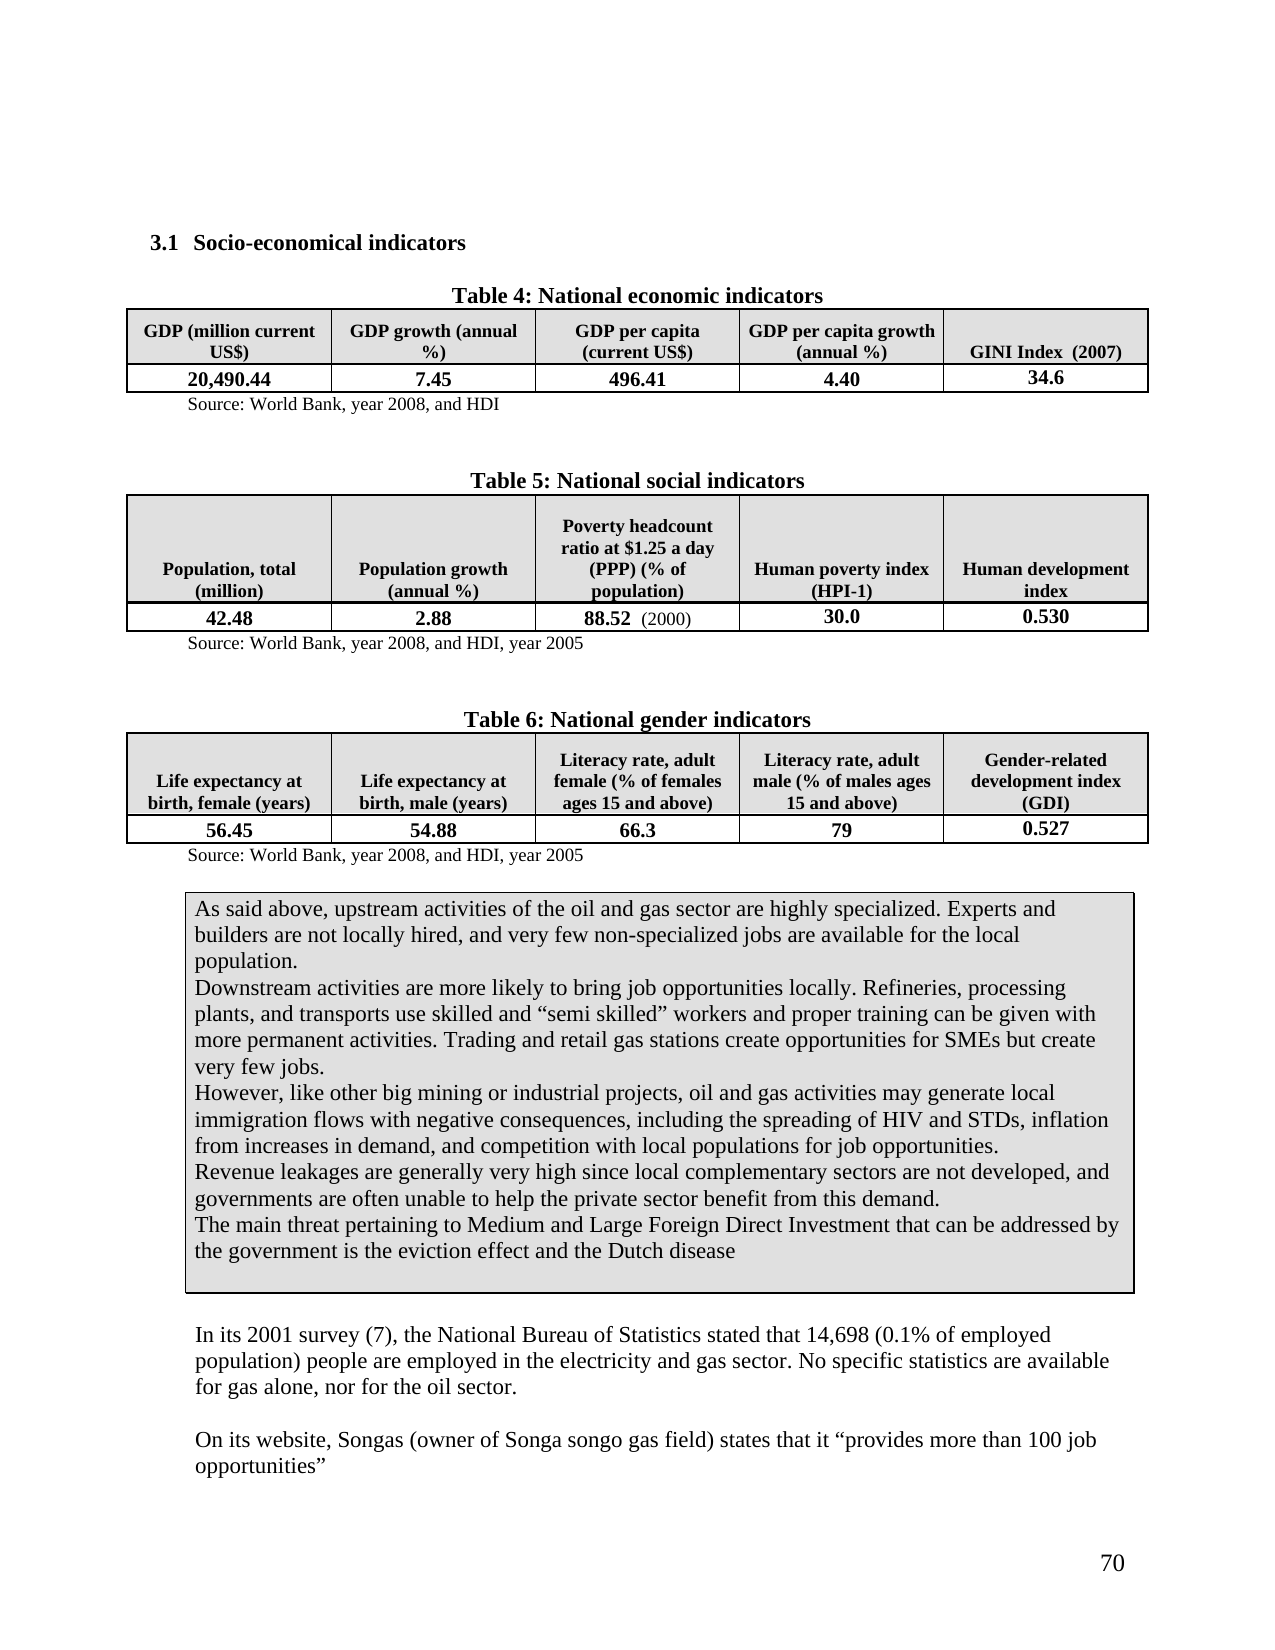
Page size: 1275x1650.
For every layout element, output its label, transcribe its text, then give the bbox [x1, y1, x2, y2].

table_header GDP growth (annual %) [332, 310, 535, 363]
table_header Literacy rate, adult male (% of males ages 15 and above) [740, 734, 943, 813]
table_header GDP per capita (current US$) [536, 310, 739, 363]
table_header GDP per capita growth (annual %) [740, 310, 943, 363]
text The main threat pertaining to Medium and Large Foreign Direct Investment that can be addressed by the government is the eviction effect and the Dutch disease [186, 1208, 1133, 1261]
table_cell 79 [740, 816, 943, 842]
table_cell 20,490.44 [128, 365, 331, 391]
table_cell 88.52 (2000) [536, 604, 739, 629]
text Downstream activities are more likely to bring job opportunities locally. Refineries, processing plants, and transports use skilled and “semi skilled” workers and proper training can be given with more permanent activities. Trading and retail gas stations create opportunities for SMEs but create very few jobs. [186, 971, 1133, 1076]
text Table 4: National economic indicators [150, 282, 1125, 308]
table_cell 30.0 [740, 604, 943, 629]
table_header Human development index [944, 496, 1147, 601]
table_header GDP (million current US$) [128, 310, 331, 363]
table_header Human poverty index (HPI-1) [740, 496, 943, 601]
text On its website, Songas (owner of Songa songo gas field) states that it “provides more than 100 job opportunities” [195, 1426, 1125, 1479]
table_header Life expectancy at birth, male (years) [332, 734, 535, 813]
text Source: World Bank, year 2008, and HDI [187, 393, 1125, 414]
text Revenue leakages are generally very high since local complementary sectors are not developed, and governments are often unable to help the private sector benefit from this demand. [186, 1155, 1133, 1208]
text However, like other big mining or industrial projects, oil and gas activities may generate local immigration flows with negative consequences, including the spreading of HIV and STDs, inflation from increases in demand, and competition with local populations for job opportunities. [186, 1076, 1133, 1155]
table_header Literacy rate, adult female (% of females ages 15 and above) [536, 734, 739, 813]
text Source: World Bank, year 2008, and HDI, year 2005 [187, 844, 1125, 865]
table_header Population, total (million) [128, 496, 331, 601]
table_header Life expectancy at birth, female (years) [128, 734, 331, 813]
table_cell 0.527 [944, 816, 1147, 842]
table_cell 42.48 [128, 604, 331, 629]
table_cell 2.88 [332, 604, 535, 629]
text Source: World Bank, year 2008, and HDI, year 2005 [187, 632, 1125, 653]
table_header GINI Index (2007) [944, 310, 1147, 363]
list Socio-economical indicators [150, 229, 1125, 255]
table_cell 56.45 [128, 816, 331, 842]
table_header Poverty headcount ratio at $1.25 a day (PPP) (% of population) [536, 496, 739, 601]
table_cell 54.88 [332, 816, 535, 842]
text In its 2001 survey (7), the National Bureau of Statistics stated that 14,698 (0.1% of employed population) people are employed in the electricity and gas sector. No specific statistics are available for gas alone, nor for the oil sector. [195, 1321, 1125, 1400]
table_cell 66.3 [536, 816, 739, 842]
text As said above, upstream activities of the oil and gas sector are highly specialized. Experts and builders are not locally hired, and very few non-specialized jobs are available for the local population. [186, 893, 1133, 971]
table_cell 7.45 [332, 365, 535, 391]
table_cell 4.40 [740, 365, 943, 391]
table_header Gender-related development index (GDI) [944, 734, 1147, 813]
table_cell 496.41 [536, 365, 739, 391]
table_header Population growth (annual %) [332, 496, 535, 601]
text Table 5: National social indicators [150, 467, 1125, 494]
table_cell 34.6 [944, 365, 1147, 391]
table_cell 0.530 [944, 604, 1147, 629]
text Table 6: National gender indicators [150, 706, 1125, 732]
